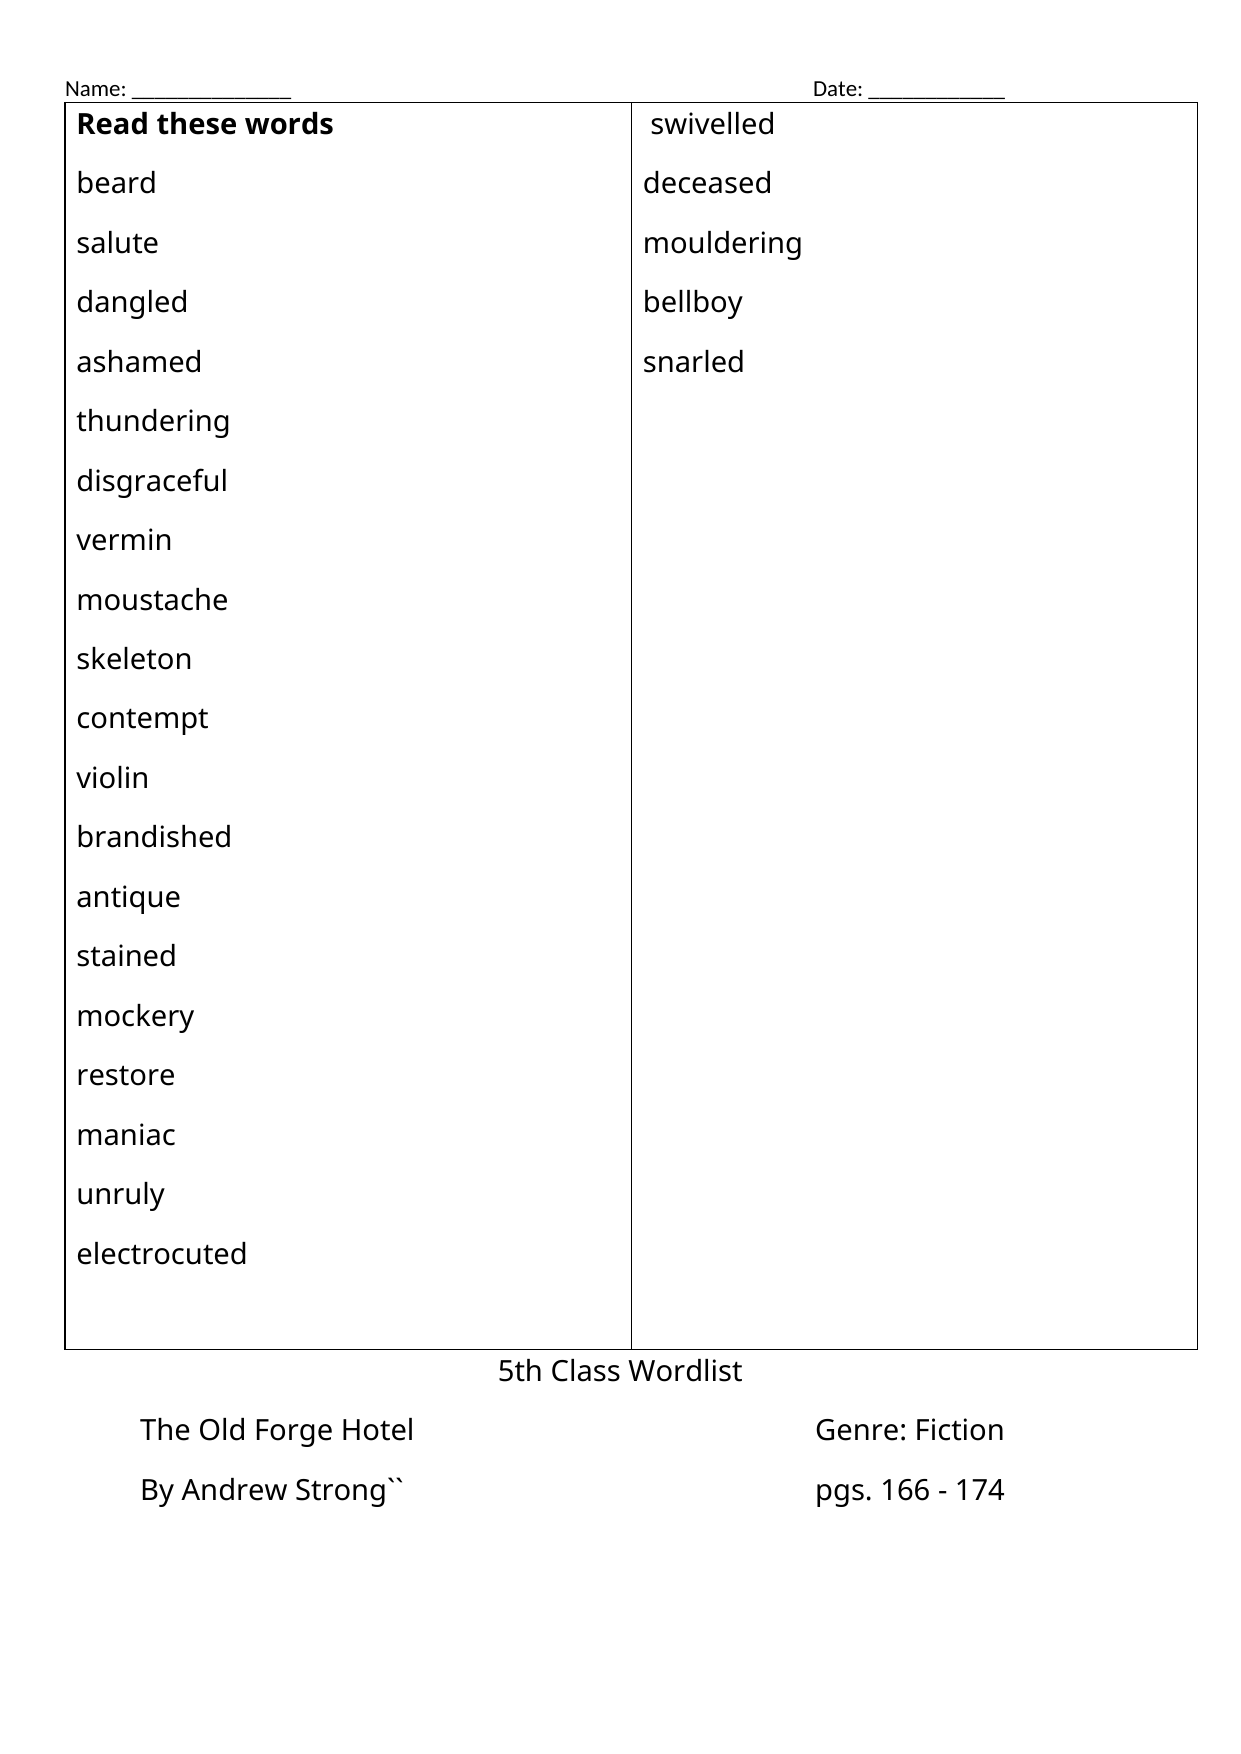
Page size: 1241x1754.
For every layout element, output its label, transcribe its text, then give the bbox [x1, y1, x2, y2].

table_header Read these words beard salute dangled ashamed thundering disgraceful vermin moustache skeleton contempt violin brandished antique stained mockery restore maniac unruly electrocuted [66, 103, 631, 1349]
table_header swivelled deceased mouldering bellboy snarled [632, 103, 1197, 1349]
text 5th Class Wordlist [65, 1350, 1175, 1389]
text The Old Forge Hotel Genre: Fiction [65, 1409, 1175, 1449]
text By Andrew Strong`` pgs. 166 - 174 [65, 1469, 1175, 1508]
